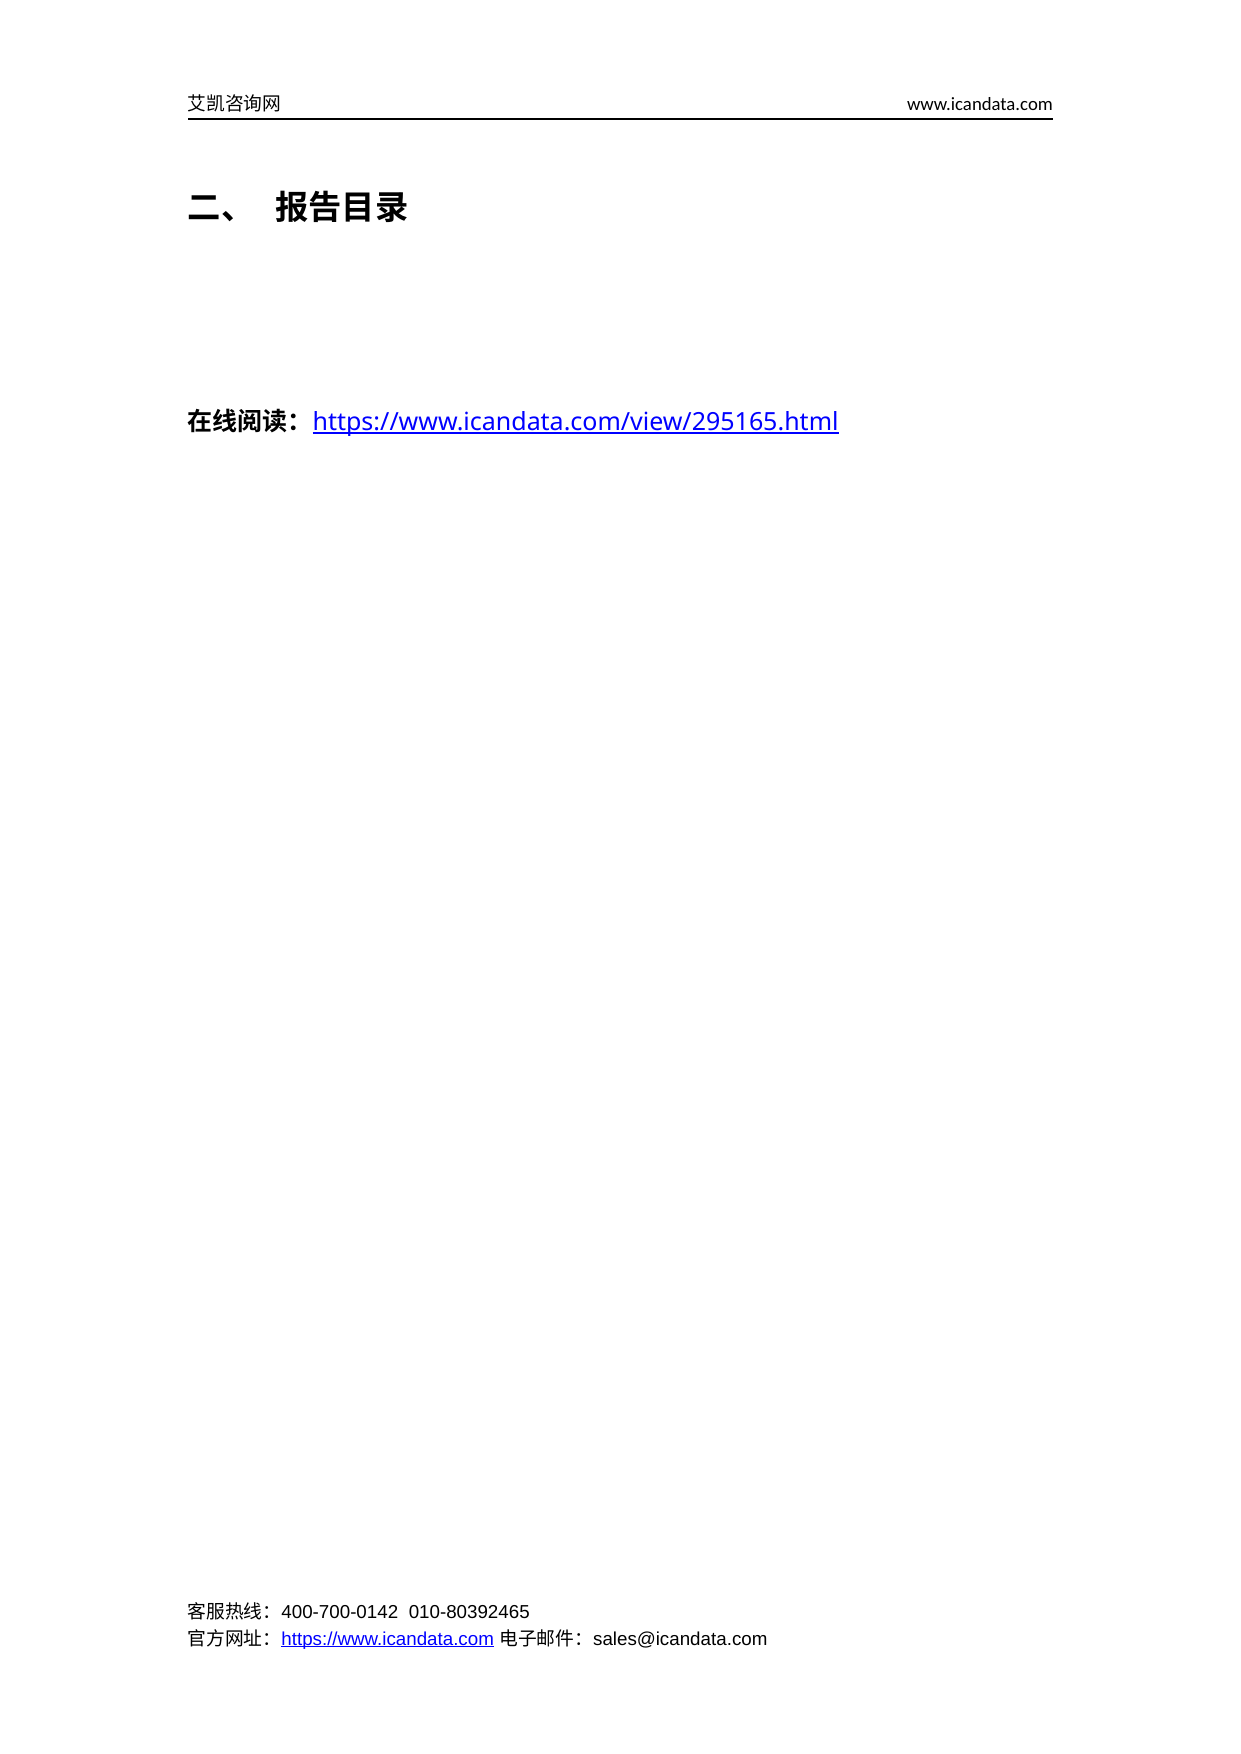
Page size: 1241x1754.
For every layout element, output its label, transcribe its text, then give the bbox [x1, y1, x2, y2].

text 在线阅读：https://www.icandata.com/view/295165.html [187, 387, 1053, 452]
subtitle 报告目录 [187, 172, 1053, 237]
